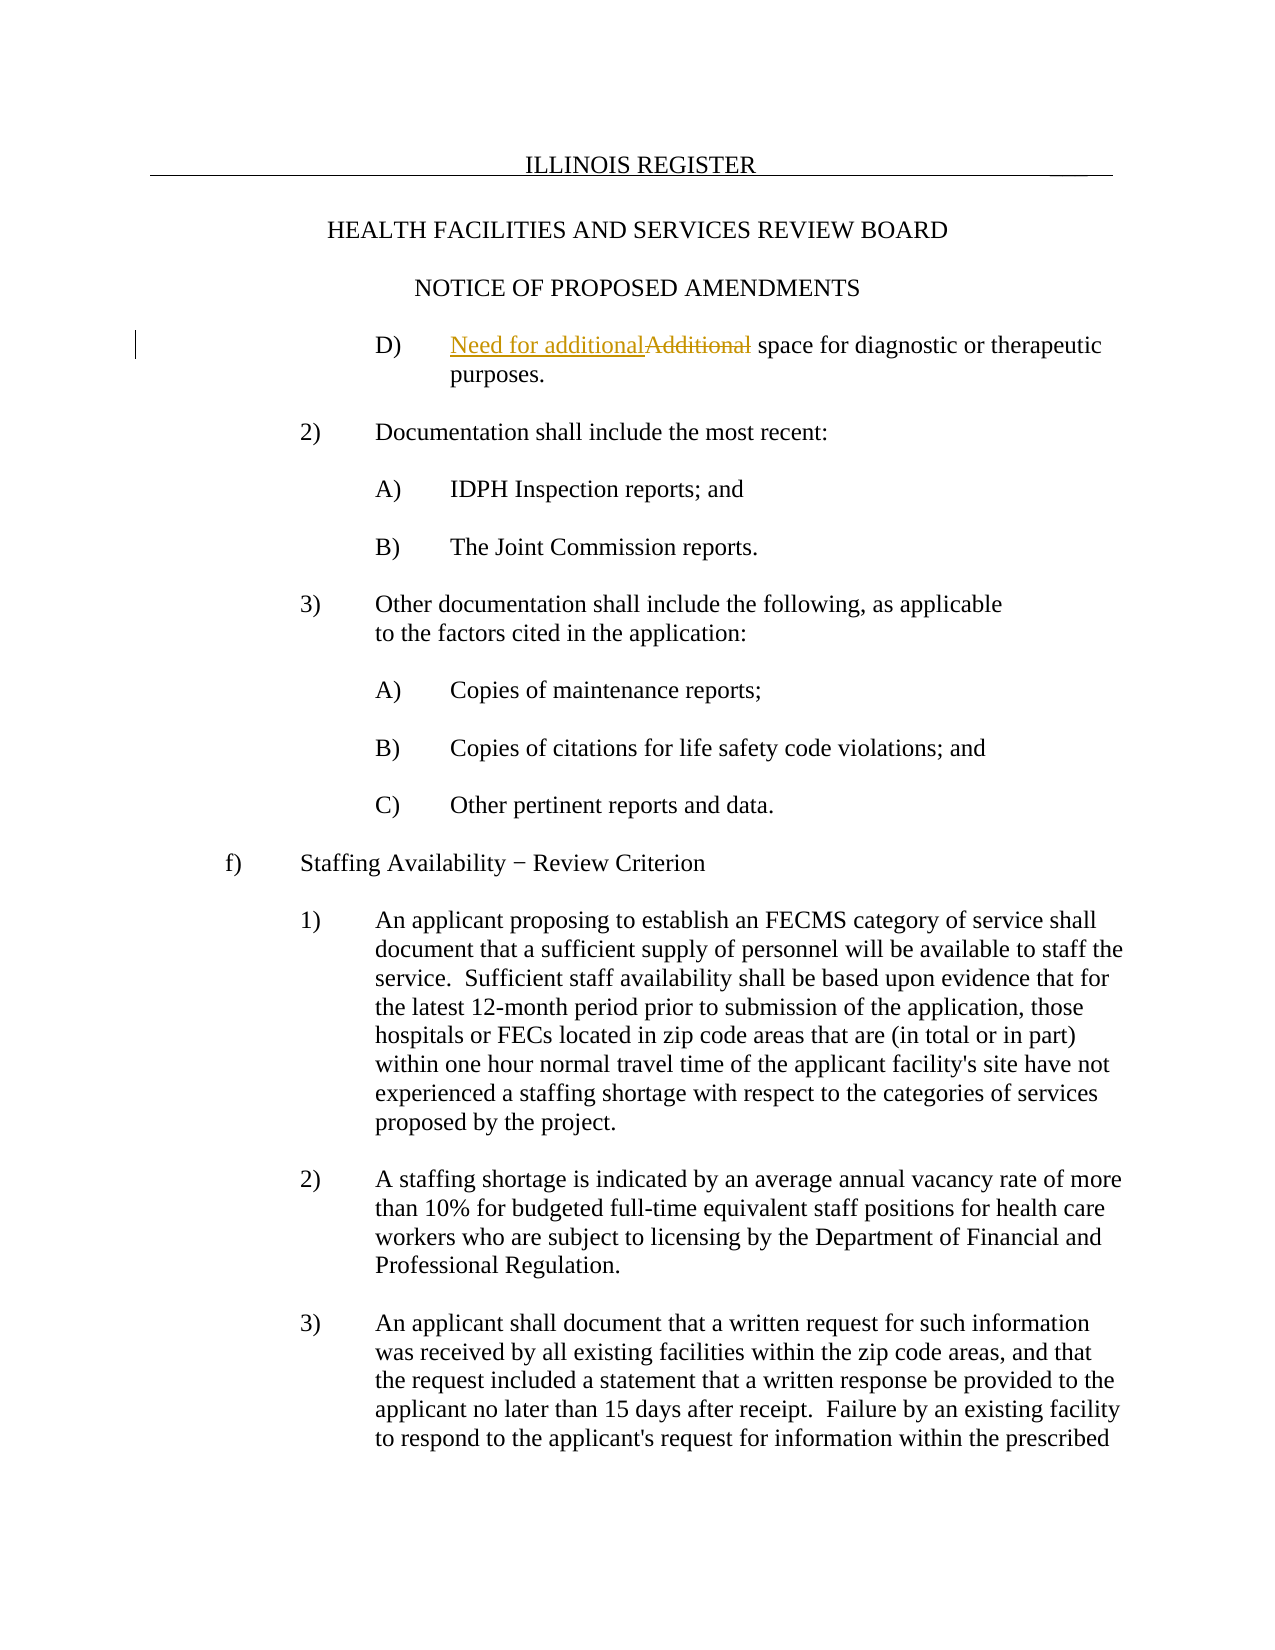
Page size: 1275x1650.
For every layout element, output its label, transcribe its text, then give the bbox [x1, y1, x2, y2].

text B) The Joint Commission reports. [375, 532, 1125, 560]
text D) space for diagnostic or therapeutic purposes. [375, 330, 1125, 388]
text A) IDPH Inspection reports; and [300, 474, 1125, 503]
text B) Copies of citations for life safety code violations; and [300, 733, 1125, 762]
text 2) Documentation shall include the most recent: [225, 417, 1125, 445]
text 1) An applicant proposing to establish an FECMS category of service shall document that a sufficient supply of personnel will be available to staff the service. Sufficient staff availability shall be based upon evidence that for the latest 12-month period prior to submission of the application, those hospitals or FECs located in zip code areas that are (in total or in part) within one hour normal travel time of the applicant facility's site have not experienced a staffing shortage with respect to the categories of services proposed by the project. [300, 905, 1125, 1135]
text 3) Other documentation shall include the following, as applicable [225, 589, 1125, 618]
text to the factors cited in the application: [300, 618, 1125, 647]
text A) Copies of maintenance reports; [300, 675, 1125, 704]
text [300, 1308, 1125, 1452]
text f) Staffing Availability − Review Criterion [225, 848, 1125, 877]
text C) Other pertinent reports and data. [300, 790, 1125, 819]
text 2) A staffing shortage is indicated by an average annual vacancy rate of more than 10% for budgeted full-time equivalent staff positions for health care workers who are subject to licensing by the Department of Financial and Professional Regulation. [300, 1164, 1125, 1279]
